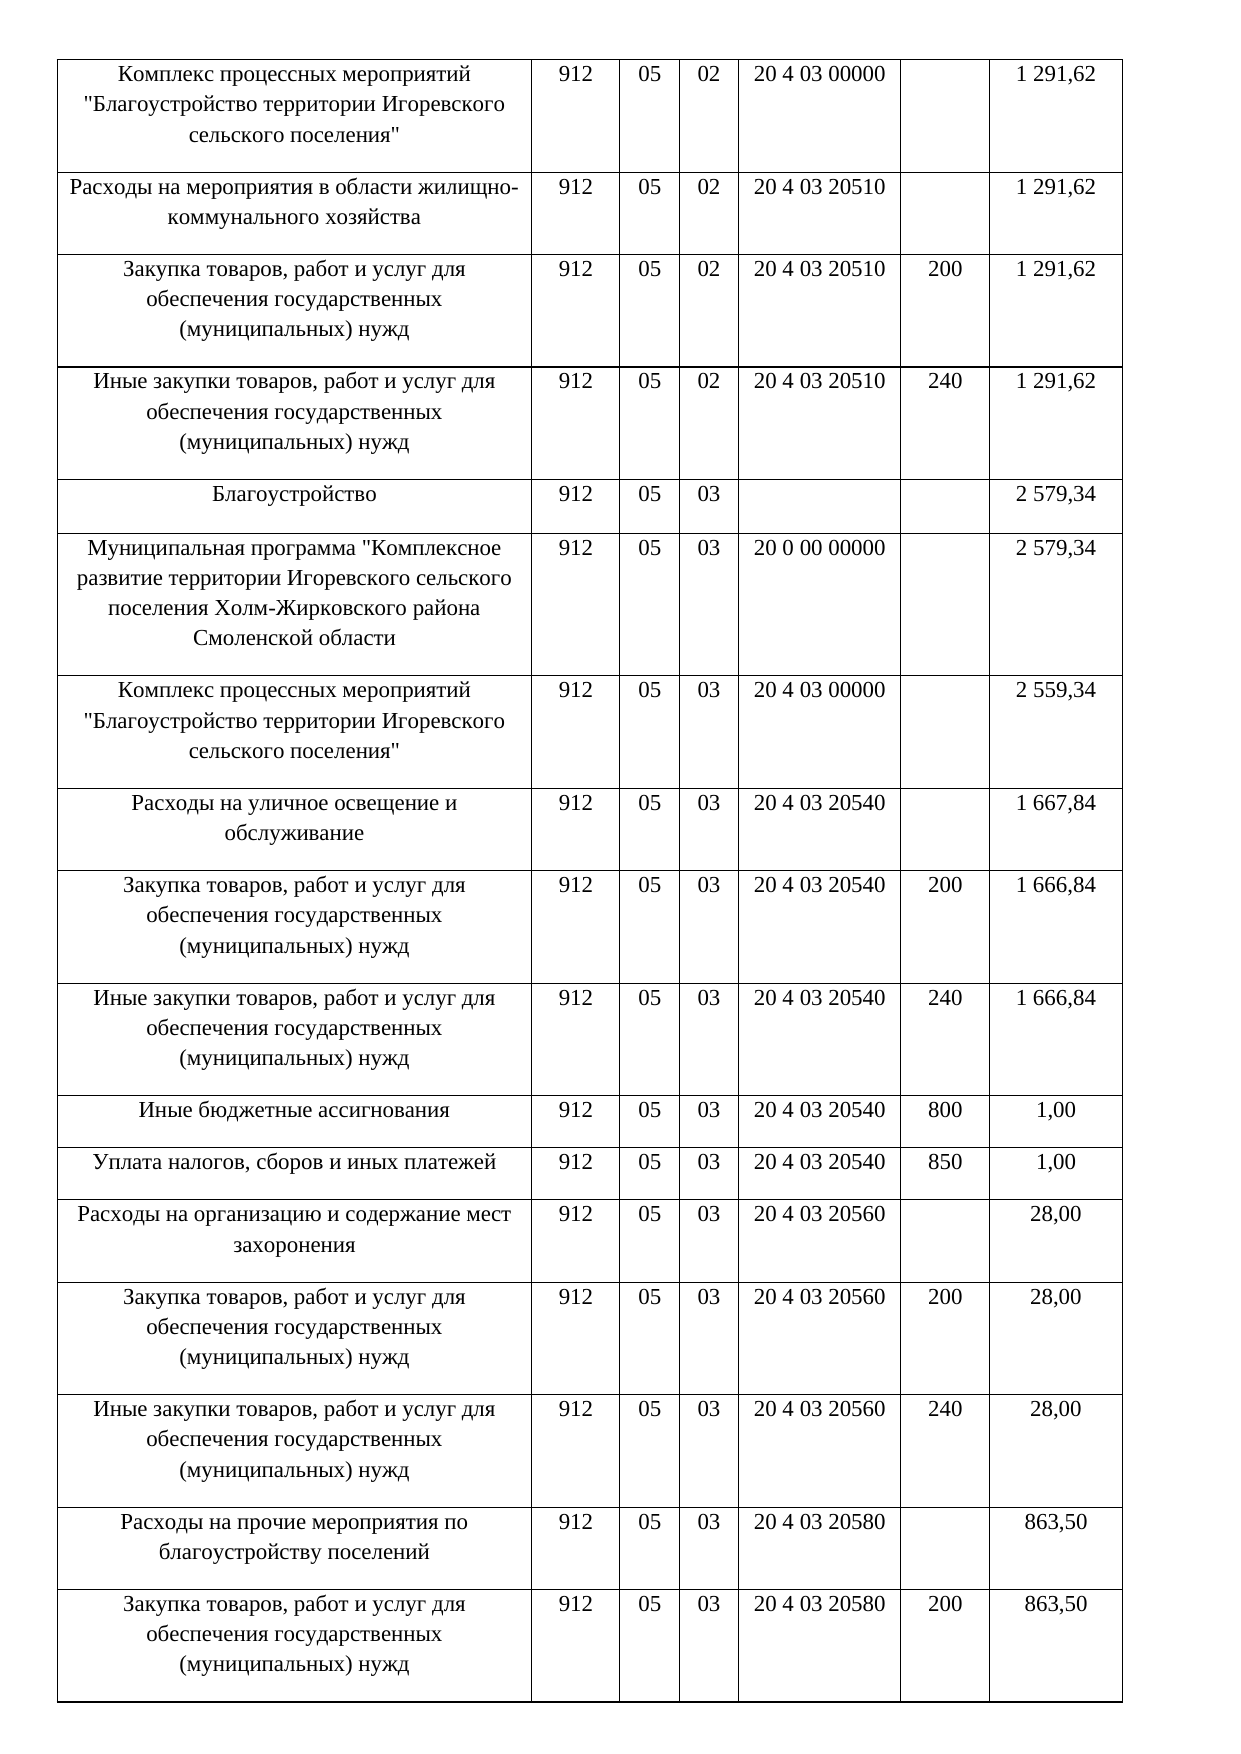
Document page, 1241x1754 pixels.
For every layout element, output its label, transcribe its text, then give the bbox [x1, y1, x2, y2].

table_cell 20 4 03 00000 [739, 60, 900, 172]
table_cell Иные закупки товаров, работ и услуг для обеспечения государственных (муниципальных) нужд [58, 1395, 531, 1507]
table_cell Расходы на уличное освещение и обслуживание [58, 789, 531, 870]
table_cell 03 [680, 871, 738, 983]
table_cell 912 [532, 173, 619, 254]
table_cell Комплекс процессных мероприятий "Благоустройство территории Игоревского сельского поселения" [58, 60, 531, 172]
table_cell Расходы на прочие мероприятия по благоустройству поселений [58, 1508, 531, 1589]
table_cell 20 4 03 20540 [739, 1148, 900, 1199]
table_cell Иные закупки товаров, работ и услуг для обеспечения государственных (муниципальных) нужд [58, 368, 531, 479]
table_cell 02 [680, 255, 738, 366]
table_cell 20 4 03 20540 [739, 1096, 900, 1147]
table_cell 1 291,62 [990, 368, 1122, 479]
table_cell 912 [532, 789, 619, 870]
table_cell 05 [620, 1148, 679, 1199]
table_cell 05 [620, 676, 679, 788]
table_cell 20 4 03 20510 [739, 255, 900, 366]
table_cell Благоустройство [58, 480, 531, 533]
table_cell 863,50 [990, 1590, 1122, 1701]
table_cell 05 [620, 1096, 679, 1147]
table_cell Расходы на мероприятия в области жилищно-коммунального хозяйства [58, 173, 531, 254]
table_cell 912 [532, 1590, 619, 1701]
table_cell Иные бюджетные ассигнования [58, 1096, 531, 1147]
table_cell [901, 789, 989, 870]
table_cell 05 [620, 1283, 679, 1394]
table_cell 240 [901, 984, 989, 1095]
table_cell 20 4 03 20560 [739, 1200, 900, 1282]
table_cell 02 [680, 368, 738, 479]
table_cell 912 [532, 1148, 619, 1199]
table_cell 912 [532, 1096, 619, 1147]
table_cell 912 [532, 1395, 619, 1507]
table_cell [901, 1508, 989, 1589]
table_cell 863,50 [990, 1508, 1122, 1589]
table_cell 05 [620, 255, 679, 366]
table_cell 912 [532, 480, 619, 533]
table_cell Муниципальная программа "Комплексное развитие территории Игоревского сельского поселения Холм-Жирковского района Смоленской области [58, 534, 531, 675]
table_cell 1,00 [990, 1148, 1122, 1199]
table_cell 1 291,62 [990, 173, 1122, 254]
table_cell 912 [532, 1283, 619, 1394]
table_cell 20 4 03 20580 [739, 1508, 900, 1589]
table_cell [901, 676, 989, 788]
table_cell 05 [620, 871, 679, 983]
table_cell 912 [532, 368, 619, 479]
table_cell 05 [620, 60, 679, 172]
table_cell 03 [680, 1508, 738, 1589]
table_cell 2 579,34 [990, 534, 1122, 675]
table_cell 912 [532, 676, 619, 788]
table_cell 28,00 [990, 1200, 1122, 1282]
table_cell 03 [680, 1200, 738, 1282]
table_cell 03 [680, 1096, 738, 1147]
table_cell 20 4 03 20560 [739, 1283, 900, 1394]
table_cell 912 [532, 1200, 619, 1282]
table_cell 20 4 03 00000 [739, 676, 900, 788]
table_cell 240 [901, 368, 989, 479]
table_cell 912 [532, 984, 619, 1095]
table_cell 03 [680, 480, 738, 533]
table_cell Уплата налогов, сборов и иных платежей [58, 1148, 531, 1199]
table_cell 912 [532, 255, 619, 366]
table_cell 200 [901, 255, 989, 366]
table_cell 850 [901, 1148, 989, 1199]
table_cell 20 4 03 20580 [739, 1590, 900, 1701]
table_cell Закупка товаров, работ и услуг для обеспечения государственных (муниципальных) нужд [58, 1283, 531, 1394]
table_cell 02 [680, 60, 738, 172]
table_cell Закупка товаров, работ и услуг для обеспечения государственных (муниципальных) нужд [58, 1590, 531, 1701]
table_cell 03 [680, 789, 738, 870]
table_cell Комплекс процессных мероприятий "Благоустройство территории Игоревского сельского поселения" [58, 676, 531, 788]
table_cell 05 [620, 534, 679, 675]
table_cell 20 4 03 20560 [739, 1395, 900, 1507]
table_cell [901, 60, 989, 172]
table_cell 1 667,84 [990, 789, 1122, 870]
table_cell 05 [620, 1395, 679, 1507]
table_cell 2 559,34 [990, 676, 1122, 788]
table_cell Закупка товаров, работ и услуг для обеспечения государственных (муниципальных) нужд [58, 871, 531, 983]
table_cell 20 4 03 20510 [739, 368, 900, 479]
table_cell 912 [532, 1508, 619, 1589]
table_cell Расходы на организацию и содержание мест захоронения [58, 1200, 531, 1282]
table_cell 240 [901, 1395, 989, 1507]
table_cell 05 [620, 789, 679, 870]
table_cell 03 [680, 534, 738, 675]
table_cell 03 [680, 1283, 738, 1394]
table_cell 1 666,84 [990, 984, 1122, 1095]
table_cell 28,00 [990, 1395, 1122, 1507]
table_cell 28,00 [990, 1283, 1122, 1394]
table_cell 912 [532, 534, 619, 675]
table_cell 05 [620, 1590, 679, 1701]
table_cell 20 0 00 00000 [739, 534, 900, 675]
table_cell 1 666,84 [990, 871, 1122, 983]
table_cell 200 [901, 871, 989, 983]
table_cell 912 [532, 60, 619, 172]
table_cell 1 291,62 [990, 60, 1122, 172]
table_cell Иные закупки товаров, работ и услуг для обеспечения государственных (муниципальных) нужд [58, 984, 531, 1095]
table_cell 20 4 03 20540 [739, 984, 900, 1095]
table_cell [901, 480, 989, 533]
table_cell 1 291,62 [990, 255, 1122, 366]
table_cell [901, 1200, 989, 1282]
table_cell 03 [680, 1148, 738, 1199]
table_cell [901, 534, 989, 675]
table_cell 912 [532, 871, 619, 983]
table_cell 800 [901, 1096, 989, 1147]
table_cell 20 4 03 20540 [739, 789, 900, 870]
table_cell 1,00 [990, 1096, 1122, 1147]
table_cell Закупка товаров, работ и услуг для обеспечения государственных (муниципальных) нужд [58, 255, 531, 366]
table_cell 200 [901, 1283, 989, 1394]
table_cell 02 [680, 173, 738, 254]
table_cell 05 [620, 984, 679, 1095]
table_cell 20 4 03 20540 [739, 871, 900, 983]
table_cell 05 [620, 1200, 679, 1282]
table_cell [739, 480, 900, 533]
table_cell 03 [680, 1590, 738, 1701]
table_cell 03 [680, 1395, 738, 1507]
table_cell 03 [680, 676, 738, 788]
table_cell 05 [620, 480, 679, 533]
table_cell 05 [620, 173, 679, 254]
table_cell 05 [620, 1508, 679, 1589]
table_cell 03 [680, 984, 738, 1095]
table_cell 05 [620, 368, 679, 479]
table_cell 2 579,34 [990, 480, 1122, 533]
table_cell [901, 173, 989, 254]
table_cell 20 4 03 20510 [739, 173, 900, 254]
table_cell 200 [901, 1590, 989, 1701]
